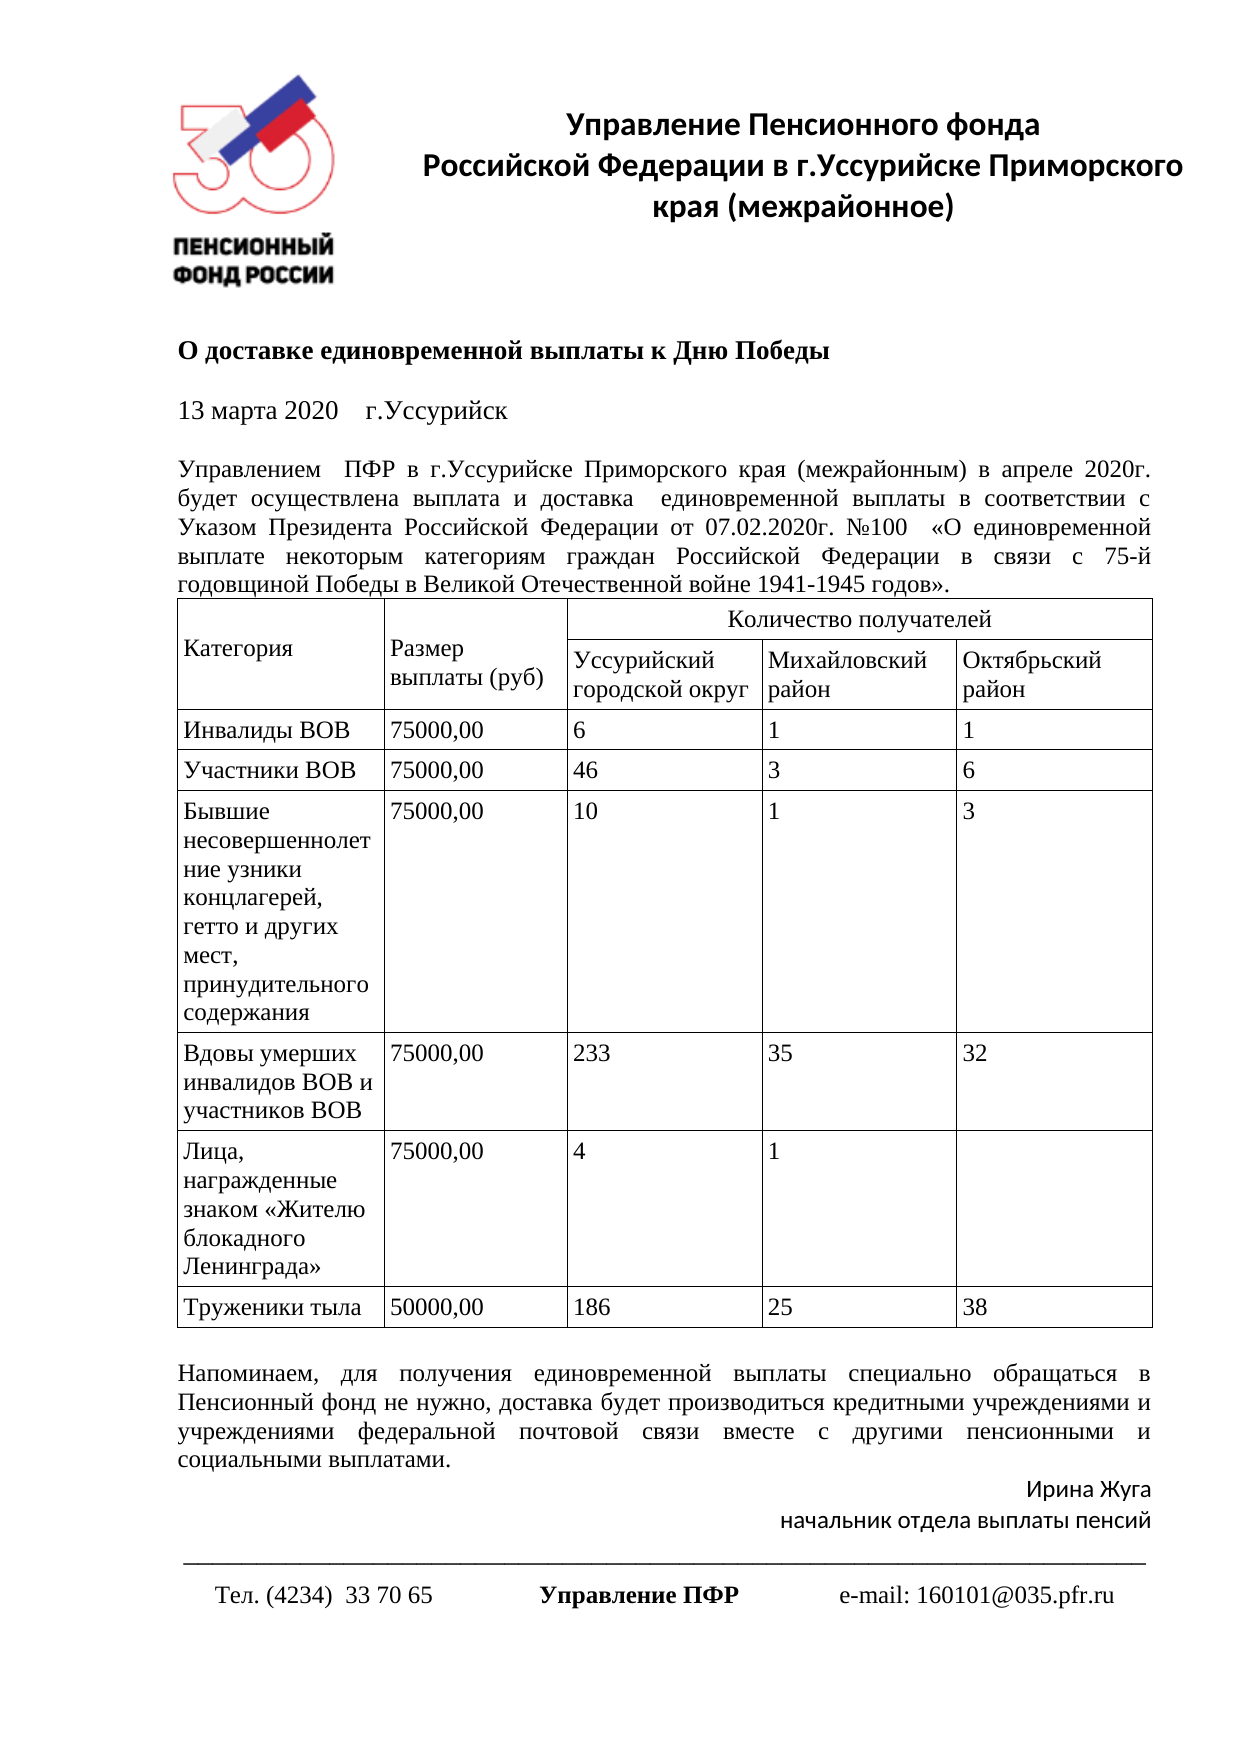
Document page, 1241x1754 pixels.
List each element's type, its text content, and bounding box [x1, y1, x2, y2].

table_cell 75000,00 [385, 1033, 567, 1130]
text Тел. (4234) 33 70 65 Управление ПФР e-mail: 160101@035.pfr.ru [177, 1580, 1152, 1609]
text Ирина Жуга [177, 1473, 1152, 1504]
table_cell Лица, награжденные знаком «Жителю блокадного Ленинграда» [178, 1131, 384, 1286]
table_cell 3 [763, 750, 956, 790]
text начальник отдела выплаты пенсий [177, 1504, 1152, 1534]
table_cell 1 [763, 791, 956, 1032]
table_header Категория [178, 599, 384, 708]
table_header Управление Пенсионного фонда Российской Федерации в г.Уссурийске Приморского края (межрайонное) [393, 104, 1213, 266]
table_cell 75000,00 [385, 750, 567, 790]
table_header [189, 104, 393, 266]
table_cell 38 [957, 1287, 1152, 1327]
table_cell Уссурийский городской округ [568, 640, 762, 708]
table_cell 233 [568, 1033, 762, 1130]
table_cell Михайловский район [763, 640, 956, 708]
table_cell 1 [763, 710, 956, 749]
table_cell 1 [763, 1131, 956, 1286]
table_cell 4 [568, 1131, 762, 1286]
table_cell Бывшие несовершеннолетние узники концлагерей, гетто и других мест, принудительного содержания [178, 791, 384, 1032]
table_cell [957, 1131, 1152, 1286]
table_cell 10 [568, 791, 762, 1032]
table_cell Инвалиды ВОВ [178, 710, 384, 749]
table_cell 35 [763, 1033, 956, 1130]
table_cell Труженики тыла [178, 1287, 384, 1327]
table_header Размер выплаты (руб) [385, 599, 567, 708]
text О доставке единовременной выплаты к Дню Победы [177, 334, 1152, 365]
table_cell Вдовы умерших инвалидов ВОВ и участников ВОВ [178, 1033, 384, 1130]
table_cell 25 [763, 1287, 956, 1327]
table_cell 3 [957, 791, 1152, 1032]
table_cell 32 [957, 1033, 1152, 1130]
table_cell 75000,00 [385, 710, 567, 749]
table_cell 186 [568, 1287, 762, 1327]
table_header Количество получателей [568, 599, 1152, 639]
table_cell 75000,00 [385, 1131, 567, 1286]
text Напоминаем, для получения единовременной выплаты специально обращаться в Пенсионный фонд не нужно, доставка будет производиться кредитными учреждениями и учреждениями федеральной почтовой связи вместе с другими пенсионными и социальными выплатами. [177, 1358, 1152, 1473]
table_cell Участники ВОВ [178, 750, 384, 790]
table_cell 46 [568, 750, 762, 790]
text 13 марта 2020 г.Уссурийск [177, 394, 1152, 425]
table_cell 6 [568, 710, 762, 749]
table_cell 6 [957, 750, 1152, 790]
text Управлением ПФР в г.Уссурийске Приморского края (межрайонным) в апреле 2020г. будет осуществлена выплата и доставка единовременной выплаты в соответствии с Указом Президента Российской Федерации от 07.02.2020г. №100 «О единовременной выплате некоторым категориям граждан Российской Федерации в связи с 75-й годовщиной Победы в Великой Отечественной войне 1941-1945 годов». [177, 454, 1152, 598]
table_cell 50000,00 [385, 1287, 567, 1327]
text __________________________________________________________________ [177, 1534, 1152, 1568]
table_cell 75000,00 [385, 791, 567, 1032]
table_cell 1 [957, 710, 1152, 749]
table_cell Октябрьский район [957, 640, 1152, 708]
